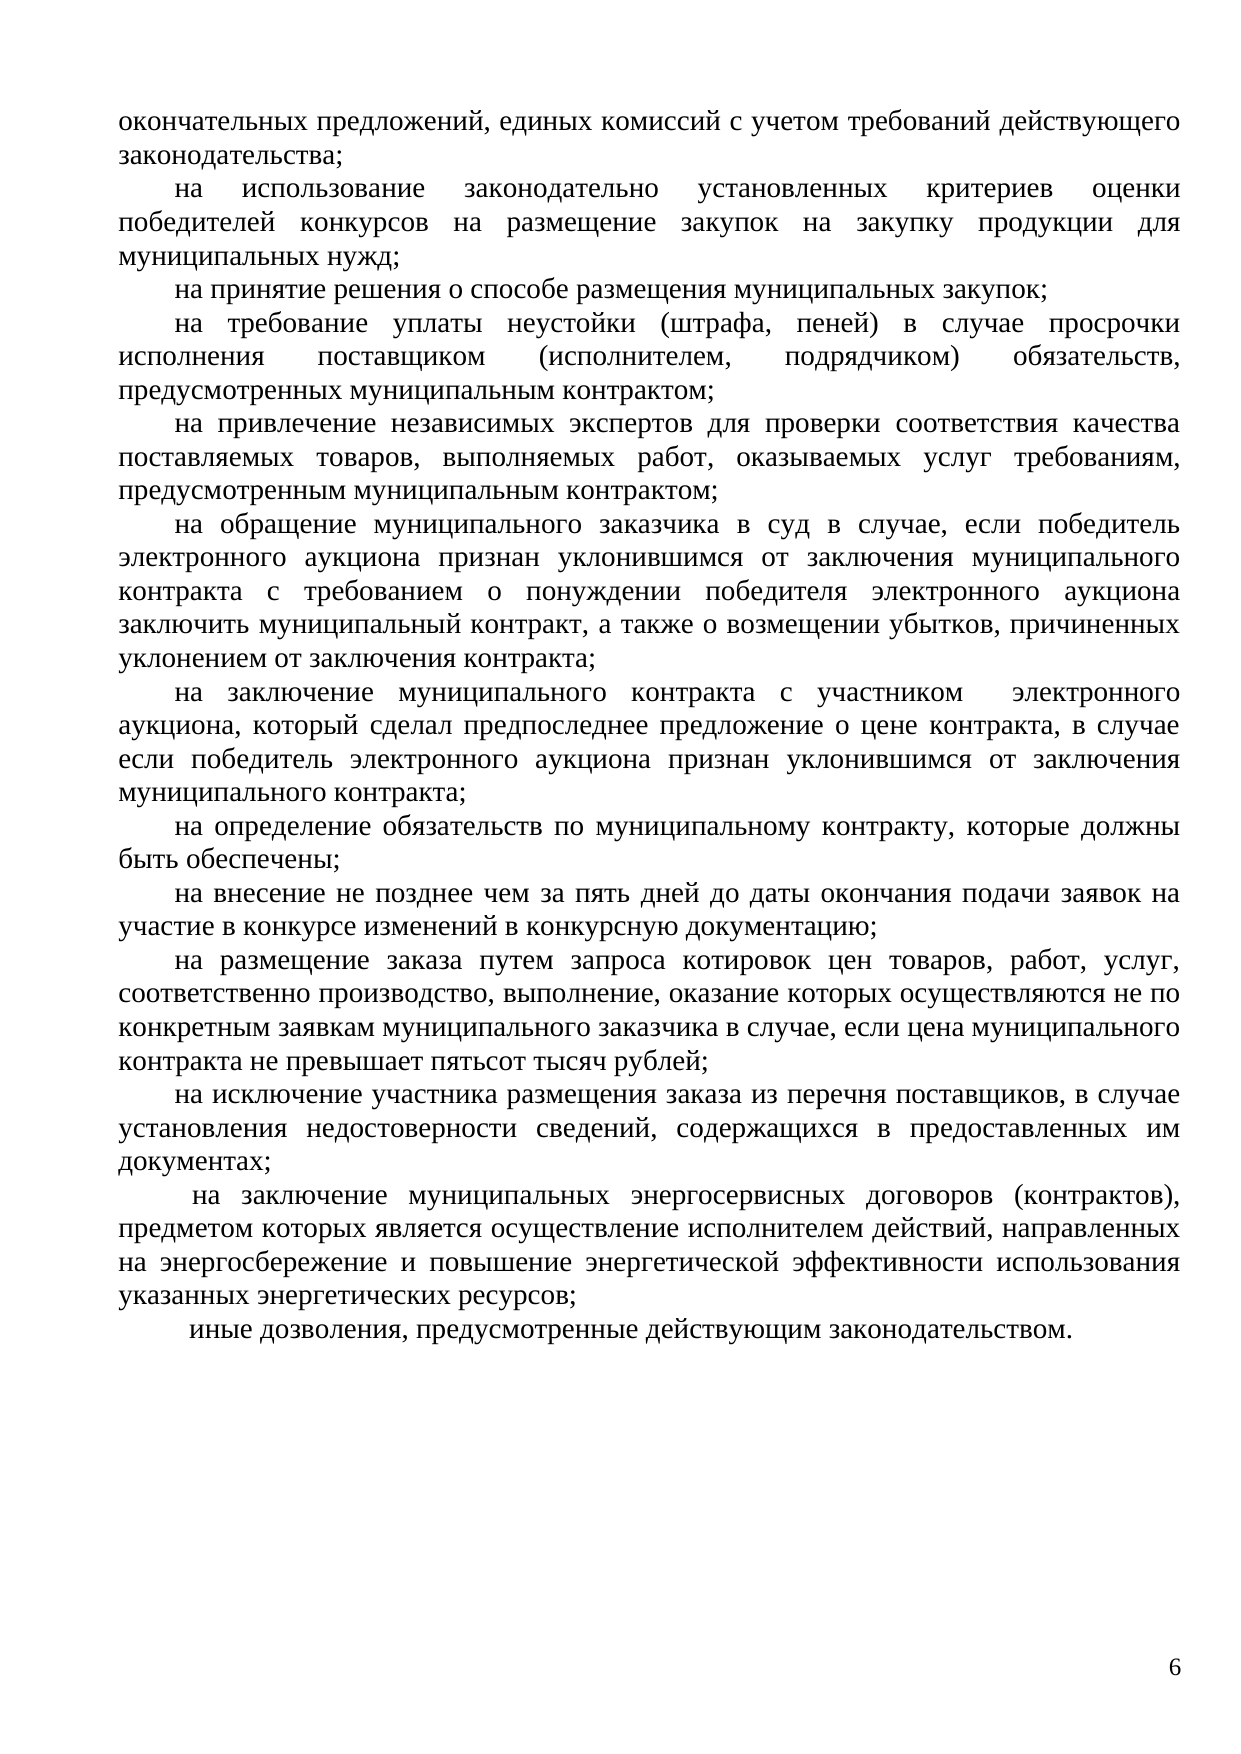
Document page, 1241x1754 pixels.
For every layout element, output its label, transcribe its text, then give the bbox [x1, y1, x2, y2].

text на исключение участника размещения заказа из перечня поставщиков, в случае установления недостоверности сведений, содержащихся в предоставленных им документах; [118, 1076, 1181, 1177]
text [118, 103, 1181, 171]
text на заключение муниципальных энергосервисных договоров (контрактов), предметом которых является осуществление исполнителем действий, направленных на энергосбережение и повышение энергетической эффективности использования указанных энергетических ресурсов; [118, 1177, 1181, 1311]
text на заключение муниципального контракта с участником электронного аукциона, который сделал предпоследнее предложение о цене контракта, в случае если победитель электронного аукциона признан уклонившимся от заключения муниципального контракта; [118, 674, 1181, 808]
text на обращение муниципального заказчика в суд в случае, если победитель электронного аукциона признан уклонившимся от заключения муниципального контракта с требованием о понуждении победителя электронного аукциона заключить муниципальный контракт, а также о возмещении убытков, причиненных уклонением от заключения контракта; [118, 506, 1181, 674]
text на привлечение независимых экспертов для проверки соответствия качества поставляемых товаров, выполняемых работ, оказываемых услуг требованиям, предусмотренным муниципальным контрактом; [118, 405, 1181, 506]
text на размещение заказа путем запроса котировок цен товаров, работ, услуг, соответственно производство, выполнение, оказание которых осуществляются не по конкретным заявкам муниципального заказчика в случае, если цена муниципального контракта не превышает пятьсот тысяч рублей; [118, 942, 1181, 1076]
text на использование законодательно установленных критериев оценки победителей конкурсов на размещение закупок на закупку продукции для муниципальных нужд; [118, 171, 1181, 271]
text на внесение не позднее чем за пять дней до даты окончания подачи заявок на участие в конкурсе изменений в конкурсную документацию; [118, 875, 1181, 942]
text на определение обязательств по муниципальному контракту, которые должны быть обеспечены; [118, 808, 1181, 875]
text на требование уплаты неустойки (штрафа, пеней) в случае просрочки исполнения поставщиком (исполнителем, подрядчиком) обязательств, предусмотренных муниципальным контрактом; [118, 305, 1181, 405]
text иные дозволения, предусмотренные действующим законодательством. [118, 1311, 1181, 1344]
text на принятие решения о способе размещения муниципальных закупок; [118, 271, 1181, 305]
